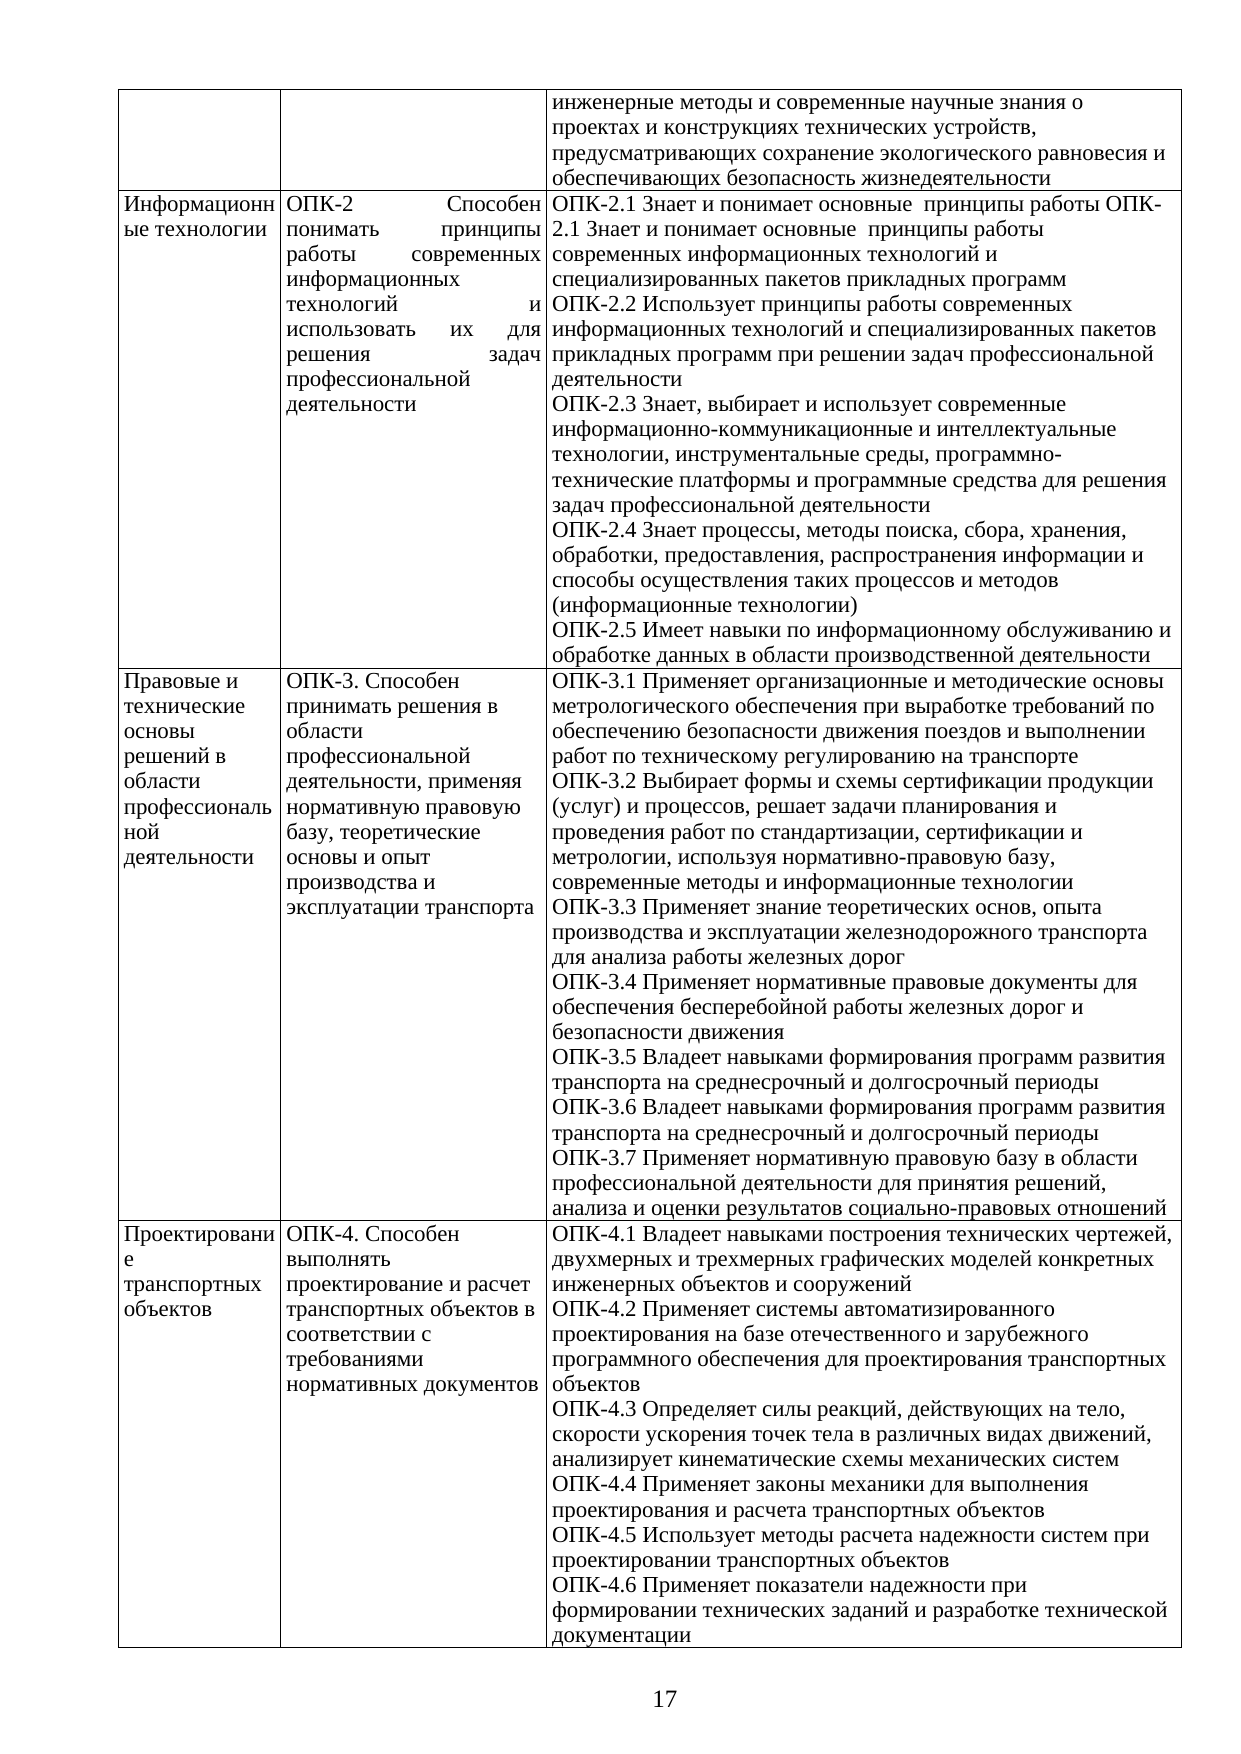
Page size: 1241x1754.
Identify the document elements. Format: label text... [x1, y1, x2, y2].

table_cell ОПК-3.1 Применяет организационные и методические основы метрологического обеспечения при выработке требований по обеспечению безопасности движения поездов и выполнении работ по техническому регулированию на транспорте ОПК-3.2 Выбирает формы и схемы сертификации продукции (услуг) и процессов, решает задачи планирования и проведения работ по стандартизации, сертификации и метрологии, используя нормативно-правовую базу, современные методы и информационные технологии ОПК-3.3 Применяет знание теоретических основ, опыта производства и эксплуатации железнодорожного транспорта для анализа работы железных дорог ОПК-3.4 Применяет нормативные правовые документы для обеспечения бесперебойной работы железных дорог и безопасности движения ОПК-3.5 Владеет навыками формирования программ развития транспорта на среднесрочный и долгосрочный периоды ОПК-3.6 Владеет навыками формирования программ развития транспорта на среднесрочный и долгосрочный периоды ОПК-3.7 Применяет нормативную правовую базу в области профессиональной деятельности для принятия решений, анализа и оценки результатов социально-правовых отношений [547, 669, 1181, 1220]
table_cell Проектирование транспортных объектов [119, 1221, 280, 1647]
table_cell ОПК-4. Способен выполнять проектирование и расчет транспортных объектов в соответствии с требованиями нормативных документов [281, 1221, 546, 1647]
table_cell Информационные технологии [119, 191, 280, 667]
table_cell Правовые и технические основы решений в области профессиональной деятельности [119, 669, 280, 1220]
table_cell ОПК-3. Способен принимать решения в области профессиональной деятельности, применяя нормативную правовую базу, теоретические основы и опыт производства и эксплуатации транспорта [281, 669, 546, 1220]
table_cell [547, 90, 1181, 190]
table_cell ОПК-2.1 Знает и понимает основные принципы работы ОПК-2.1 Знает и понимает основные принципы работы современных информационных технологий и специализированных пакетов прикладных программ ОПК-2.2 Использует принципы работы современных информационных технологий и специализированных пакетов прикладных программ при решении задач профессиональной деятельности ОПК-2.3 Знает, выбирает и использует современные информационно-коммуникационные и интеллектуальные технологии, инструментальные среды, программно-технические платформы и программные средства для решения задач профессиональной деятельности ОПК-2.4 Знает процессы, методы поиска, сбора, хранения, обработки, предоставления, распространения информации и способы осуществления таких процессов и методов (информационные технологии) ОПК-2.5 Имеет навыки по информационному обслуживанию и обработке данных в области производственной деятельности [547, 191, 1181, 667]
table_cell ОПК-2 Способен понимать принципы работы современных информационных технологий и использовать их для решения задач профессиональной деятельности [281, 191, 546, 667]
table_cell ОПК-4.1 Владеет навыками построения технических чертежей, двухмерных и трехмерных графических моделей конкретных инженерных объектов и сооружений ОПК-4.2 Применяет системы автоматизированного проектирования на базе отечественного и зарубежного программного обеспечения для проектирования транспортных объектов ОПК-4.3 Определяет силы реакций, действующих на тело, скорости ускорения точек тела в различных видах движений, анализирует кинематические схемы механических систем ОПК-4.4 Применяет законы механики для выполнения проектирования и расчета транспортных объектов ОПК-4.5 Использует методы расчета надежности систем при проектировании транспортных объектов ОПК-4.6 Применяет показатели надежности при формировании технических заданий и разработке технической документации [547, 1221, 1181, 1647]
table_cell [281, 90, 546, 190]
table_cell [119, 90, 280, 190]
